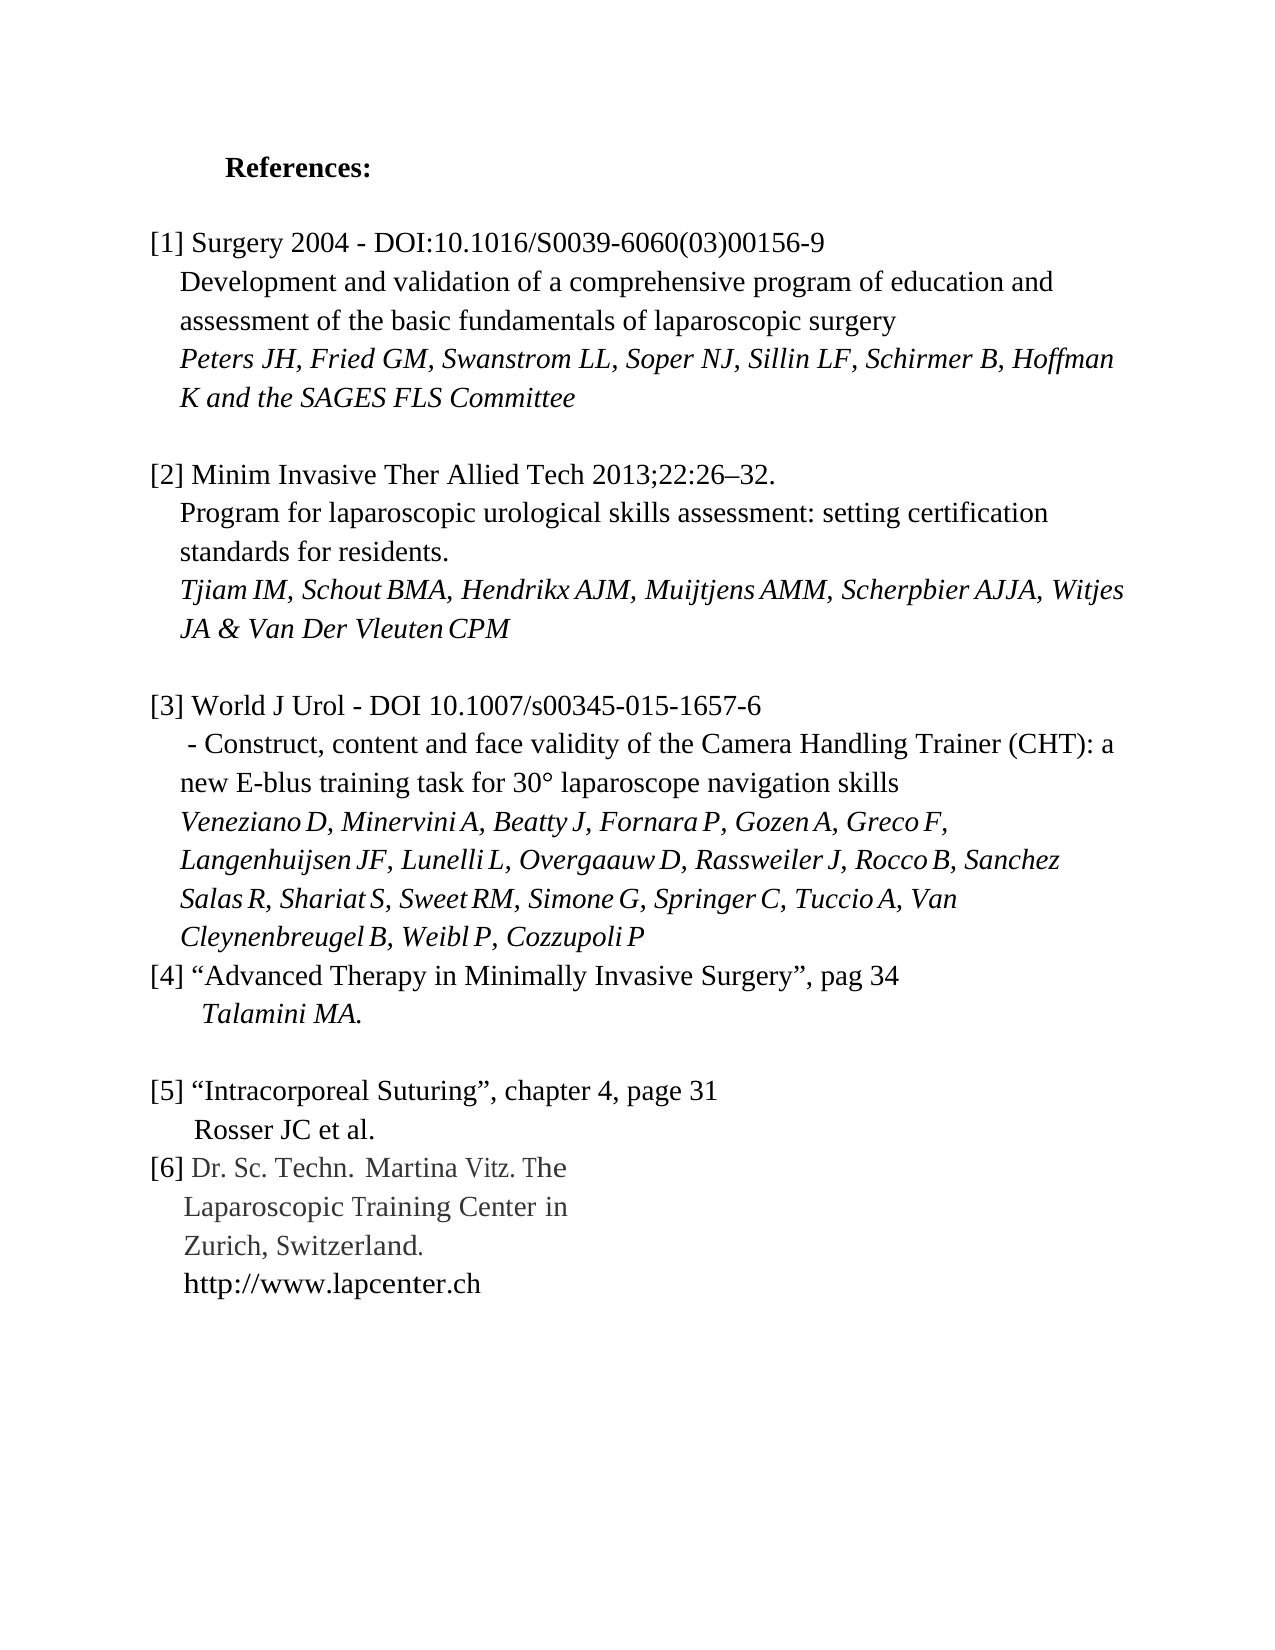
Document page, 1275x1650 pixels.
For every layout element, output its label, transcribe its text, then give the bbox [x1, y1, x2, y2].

text [1] Surgery 2004 - DOI:10.1016/S0039-6060(03)00156-9 [150, 226, 1125, 259]
text Program for laparoscopic urological skills assessment: setting certification standards for residents. [179, 495, 1125, 567]
text Rosser JC et al. [150, 1112, 1125, 1146]
text [3] World J Urol - DOI 10.1007/s00345-015-1657-6 [150, 688, 1125, 722]
text Peters JH, Fried GM, Swanstrom LL, Soper NJ, Sillin LF, Schirmer B, Hoffman K and the SAGES FLS Committee [179, 341, 1125, 413]
text [2] Minim Invasive Ther Allied Tech 2013;22:26–32. [150, 457, 1125, 490]
text - Construct, content and face validity of the Camera Handling Trainer (CHT): a new E-blus training task for 30° laparoscope navigation skills Veneziano D, Minervini A, Beatty J, Fornara P, Gozen A, Greco F, Langenhuijsen JF, Lunelli L, Overgaauw D, Rassweiler J, Rocco B, Sanchez Salas R, Shariat S, Sweet RM, Simone G, Springer C, Tuccio A, Van Cleynenbreugel B, Weibl P, Cozzupoli P [180, 727, 1125, 953]
text [5] “Intracorporeal Suturing”, chapter 4, page 31 [150, 1073, 1125, 1107]
text [4] “Advanced Therapy in Minimally Invasive Surgery”, pag 34 [150, 958, 1125, 991]
text Tjiam IM, Schout BMA, Hendrikx AJM, Muijtjens AMM, Scherpbier AJJA, Witjes JA & Van Der Vleuten CPM [179, 572, 1125, 644]
text [6] Dr. Sc. Techn. Martina Vitz. The Laparoscopic Training Center in Zurich, Switzerland. http://www.lapcenter.ch [150, 1151, 591, 1300]
text Talamini MA. [150, 996, 1125, 1030]
text References: [225, 150, 957, 183]
text Development and validation of a comprehensive program of education and assessment of the basic fundamentals of laparoscopic surgery [179, 264, 1125, 336]
